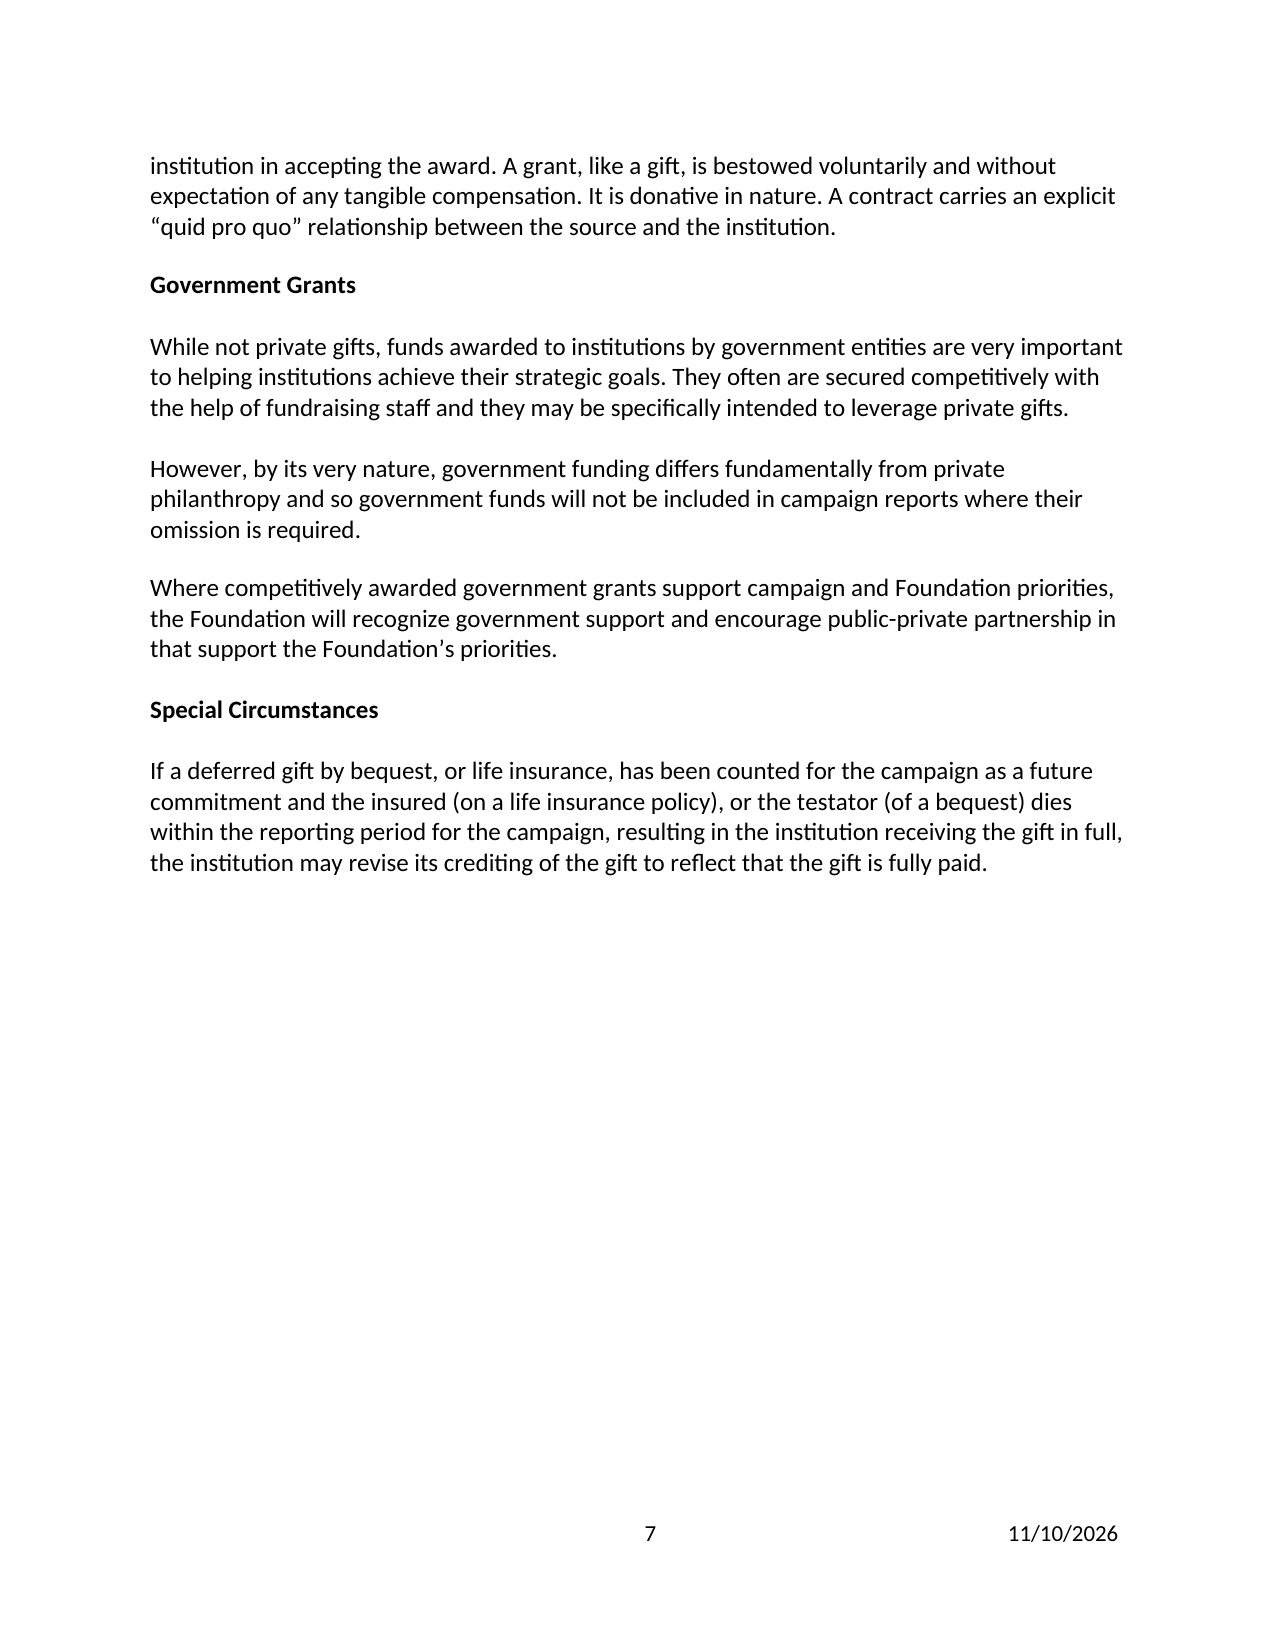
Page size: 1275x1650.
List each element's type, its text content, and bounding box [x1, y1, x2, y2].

text If a deferred gift by bequest, or life insurance, has been counted for the campaign as a future commitment and the insured (on a life insurance policy), or the testator (of a bequest) dies within the reporting period for the campaign, resulting in the institution receiving the gift in full, the institution may revise its crediting of the gift to reflect that the gift is fully paid. [150, 755, 1125, 877]
text Government Grants [150, 269, 1125, 300]
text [150, 150, 1125, 242]
text However, by its very nature, government funding differs fundamentally from private philanthropy and so government funds will not be included in campaign reports where their omission is required. [150, 453, 1125, 544]
text Special Circumstances [150, 694, 1125, 725]
text While not private gifts, funds awarded to institutions by government entities are very important to helping institutions achieve their strategic goals. They often are secured competitively with the help of fundraising staff and they may be specifically intended to leverage private gifts. [150, 331, 1125, 422]
text Where competitively awarded government grants support campaign and Foundation priorities, the Foundation will recognize government support and encourage public-private partnership in that support the Foundation’s priorities. [150, 572, 1125, 664]
